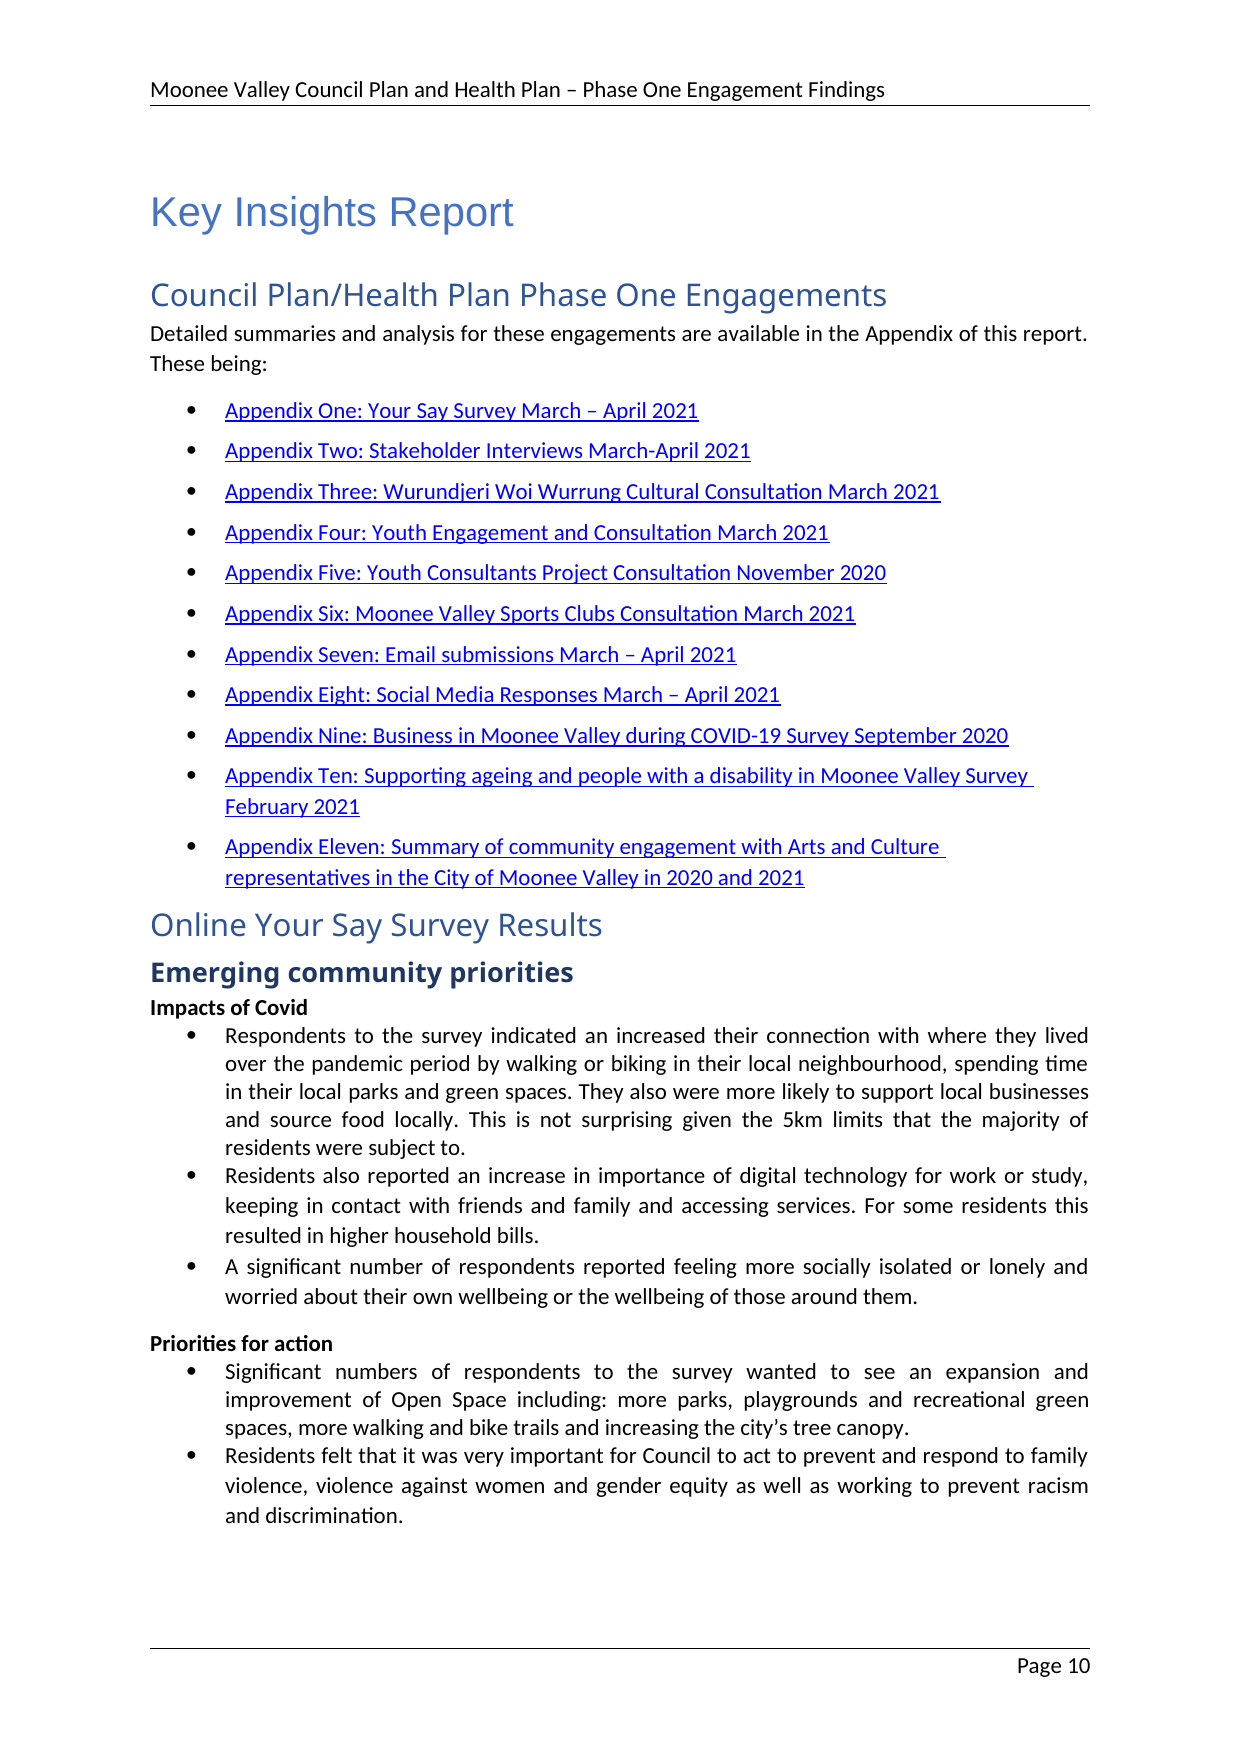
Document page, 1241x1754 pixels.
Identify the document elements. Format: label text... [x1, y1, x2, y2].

list Significant numbers of respondents to the survey wanted to see an expansion and improvement of Open Space including: more parks, playgrounds and recreational green spaces, more walking and bike trails and increasing the city’s tree canopy. [187, 1357, 1090, 1441]
list Appendix Eleven: Summary of community engagement with Arts and Culture representatives in the City of Moonee Valley in 2020 and 2021 [187, 832, 1090, 891]
subtitle Online Your Say Survey Results [150, 903, 1090, 946]
text Priorities for action [150, 1329, 1090, 1357]
list Appendix Three: Wurundjeri Woi Wurrung Cultural Consultation March 2021 [187, 477, 1090, 505]
list Appendix Four: Youth Engagement and Consultation March 2021 [187, 518, 1090, 546]
subtitle Key Insights Report [150, 187, 1090, 235]
list Appendix Two: Stakeholder Interviews March-April 2021 [187, 437, 1090, 464]
list Respondents to the survey indicated an increased their connection with where they lived over the pandemic period by walking or biking in their local neighbourhood, spending time in their local parks and green spaces. They also were more likely to support local businesses and source food locally. This is not surprising given the 5km limits that the majority of residents were subject to. [187, 1021, 1090, 1161]
list Appendix Seven: Email submissions March – April 2021 [187, 640, 1090, 668]
subtitle Emerging community priorities [150, 953, 1090, 990]
subtitle Council Plan/Health Plan Phase One Engagements [150, 273, 1090, 316]
list Appendix One: Your Say Survey March – April 2021 [187, 396, 1090, 424]
list A significant number of respondents reported feeling more socially isolated or lonely and worried about their own wellbeing or the wellbeing of those around them. [187, 1252, 1090, 1310]
text Impacts of Covid [150, 993, 1090, 1021]
list Appendix Nine: Business in Moonee Valley during COVID-19 Survey September 2020 [187, 721, 1090, 749]
list Residents also reported an increase in importance of digital technology for work or study, keeping in contact with friends and family and accessing services. For some residents this resulted in higher household bills. [187, 1161, 1090, 1250]
list Appendix Ten: Supporting ageing and people with a disability in Moonee Valley Survey February 2021 [187, 762, 1090, 820]
list Residents felt that it was very important for Council to act to prevent and respond to family violence, violence against women and gender equity as well as working to prevent racism and discrimination. [187, 1441, 1090, 1529]
list Appendix Six: Moonee Valley Sports Clubs Consultation March 2021 [187, 599, 1090, 627]
list Appendix Five: Youth Consultants Project Consultation November 2020 [187, 558, 1090, 586]
list Appendix Eight: Social Media Responses March – April 2021 [187, 680, 1090, 708]
text Detailed summaries and analysis for these engagements are available in the Appendix of this report. These being: [150, 319, 1090, 377]
